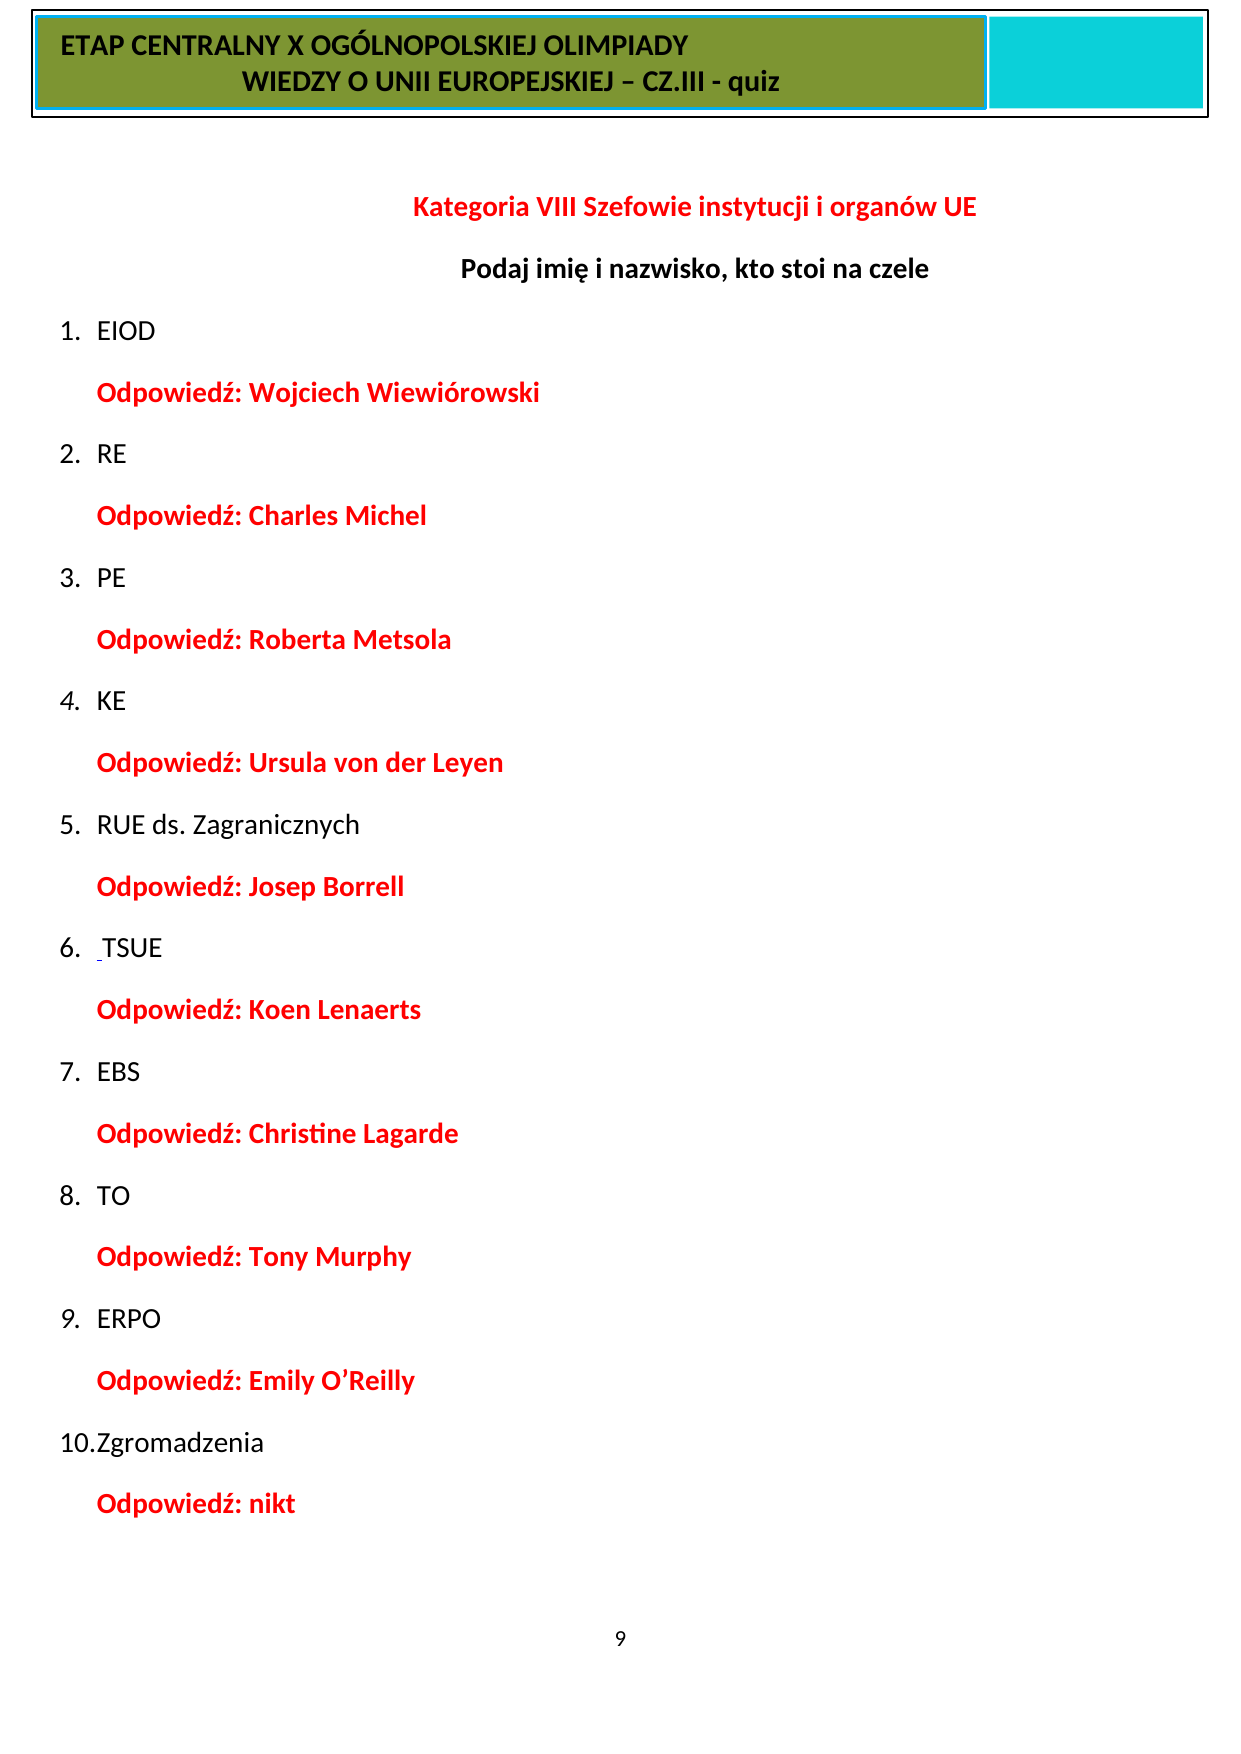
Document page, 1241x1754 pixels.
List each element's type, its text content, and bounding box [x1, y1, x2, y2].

text Odpowiedź: Wojciech Wiewiórowski [97, 374, 1181, 409]
text Odpowiedź: Josep Borrell [97, 868, 1181, 903]
text Odpowiedź: Christine Lagarde [97, 1115, 1181, 1151]
text Odpowiedź: nikt [97, 1486, 1181, 1521]
list RE [59, 435, 1181, 471]
list EBS [59, 1053, 1181, 1089]
text Podaj imię i nazwisko, kto stoi na czele [209, 250, 1181, 286]
list Zgromadzenia [59, 1424, 1181, 1459]
list TSUE [59, 929, 1181, 965]
list EIOD [59, 312, 1181, 347]
list KE [59, 682, 1181, 718]
text Odpowiedź: Emily O’Reilly [97, 1362, 1181, 1398]
text Odpowiedź: Tony Murphy [97, 1238, 1181, 1274]
list TO [59, 1177, 1181, 1212]
text Odpowiedź: Koen Lenaerts [97, 991, 1181, 1027]
text Kategoria VIII Szefowie instytucji i organów UE [209, 188, 1181, 224]
list ERPO [59, 1300, 1181, 1336]
text Odpowiedź: Roberta Metsola [97, 621, 1181, 656]
text Odpowiedź: Charles Michel [97, 497, 1181, 533]
list PE [59, 559, 1181, 594]
list RUE ds. Zagranicznych [59, 806, 1181, 842]
text Odpowiedź: Ursula von der Leyen [97, 744, 1181, 780]
